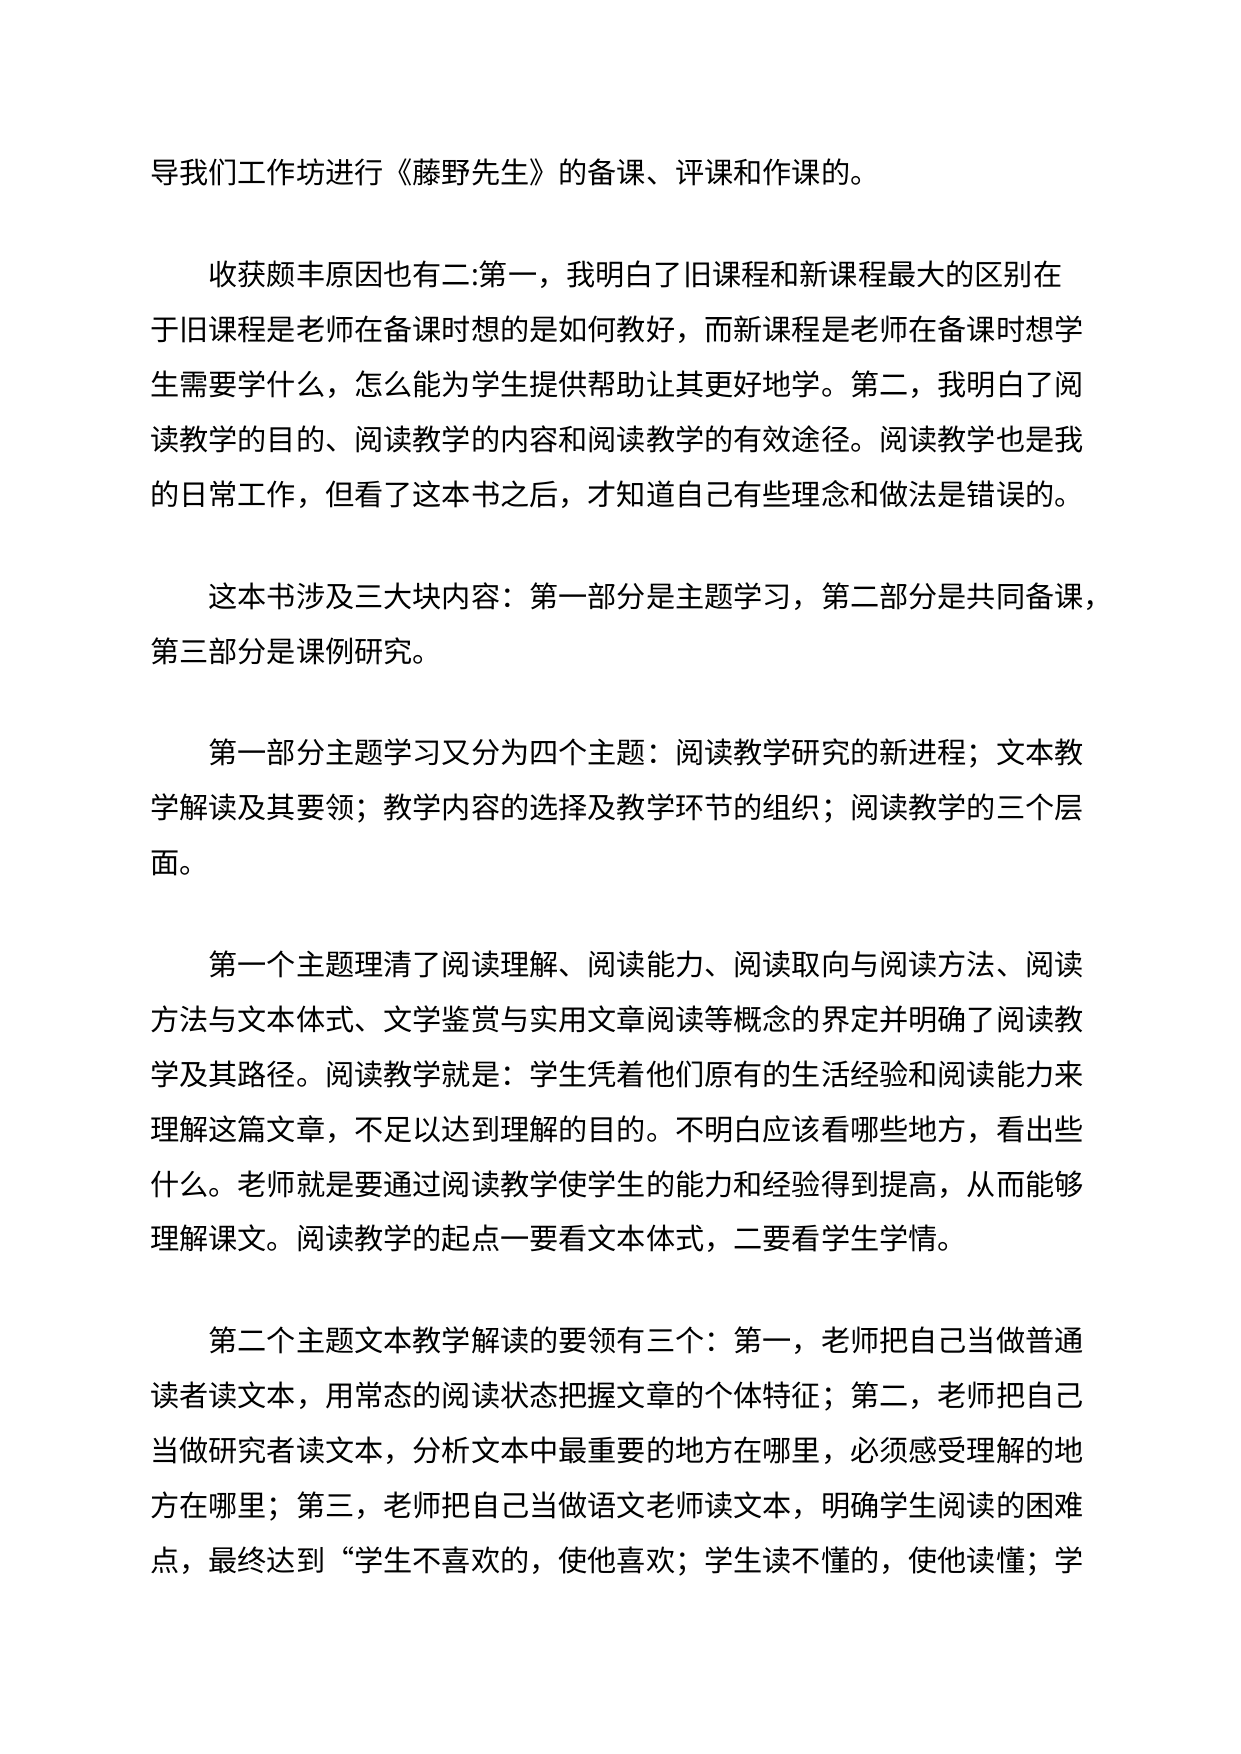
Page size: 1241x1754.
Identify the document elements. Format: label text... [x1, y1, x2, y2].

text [150, 1318, 1090, 1579]
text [150, 150, 1090, 192]
text 第一个主题理清了阅读理解、阅读能力、阅读取向与阅读方法、阅读方法与文本体式、文学鉴赏与实用文章阅读等概念的界定并明确了阅读教学及其路径。阅读教学就是：学生凭着他们原有的生活经验和阅读能力来理解这篇文章，不足以达到理解的目的。不明白应该看哪些地方，看出些什么。老师就是要通过阅读教学使学生的能力和经验得到提高，从而能够理解课文。阅读教学的起点一要看文本体式，二要看学生学情。 [150, 941, 1090, 1258]
text 收获颇丰原因也有二:第一，我明白了旧课程和新课程最大的区别在于旧课程是老师在备课时想的是如何教好，而新课程是老师在备课时想学生需要学什么，怎么能为学生提供帮助让其更好地学。第二，我明白了阅读教学的目的、阅读教学的内容和阅读教学的有效途径。阅读教学也是我的日常工作，但看了这本书之后，才知道自己有些理念和做法是错误的。 [150, 252, 1090, 514]
text 第一部分主题学习又分为四个主题：阅读教学研究的新进程；文本教学解读及其要领；教学内容的选择及教学环节的组织；阅读教学的三个层面。 [150, 730, 1090, 882]
text 这本书涉及三大块内容：第一部分是主题学习，第二部分是共同备课，第三部分是课例研究。 [150, 573, 1090, 670]
